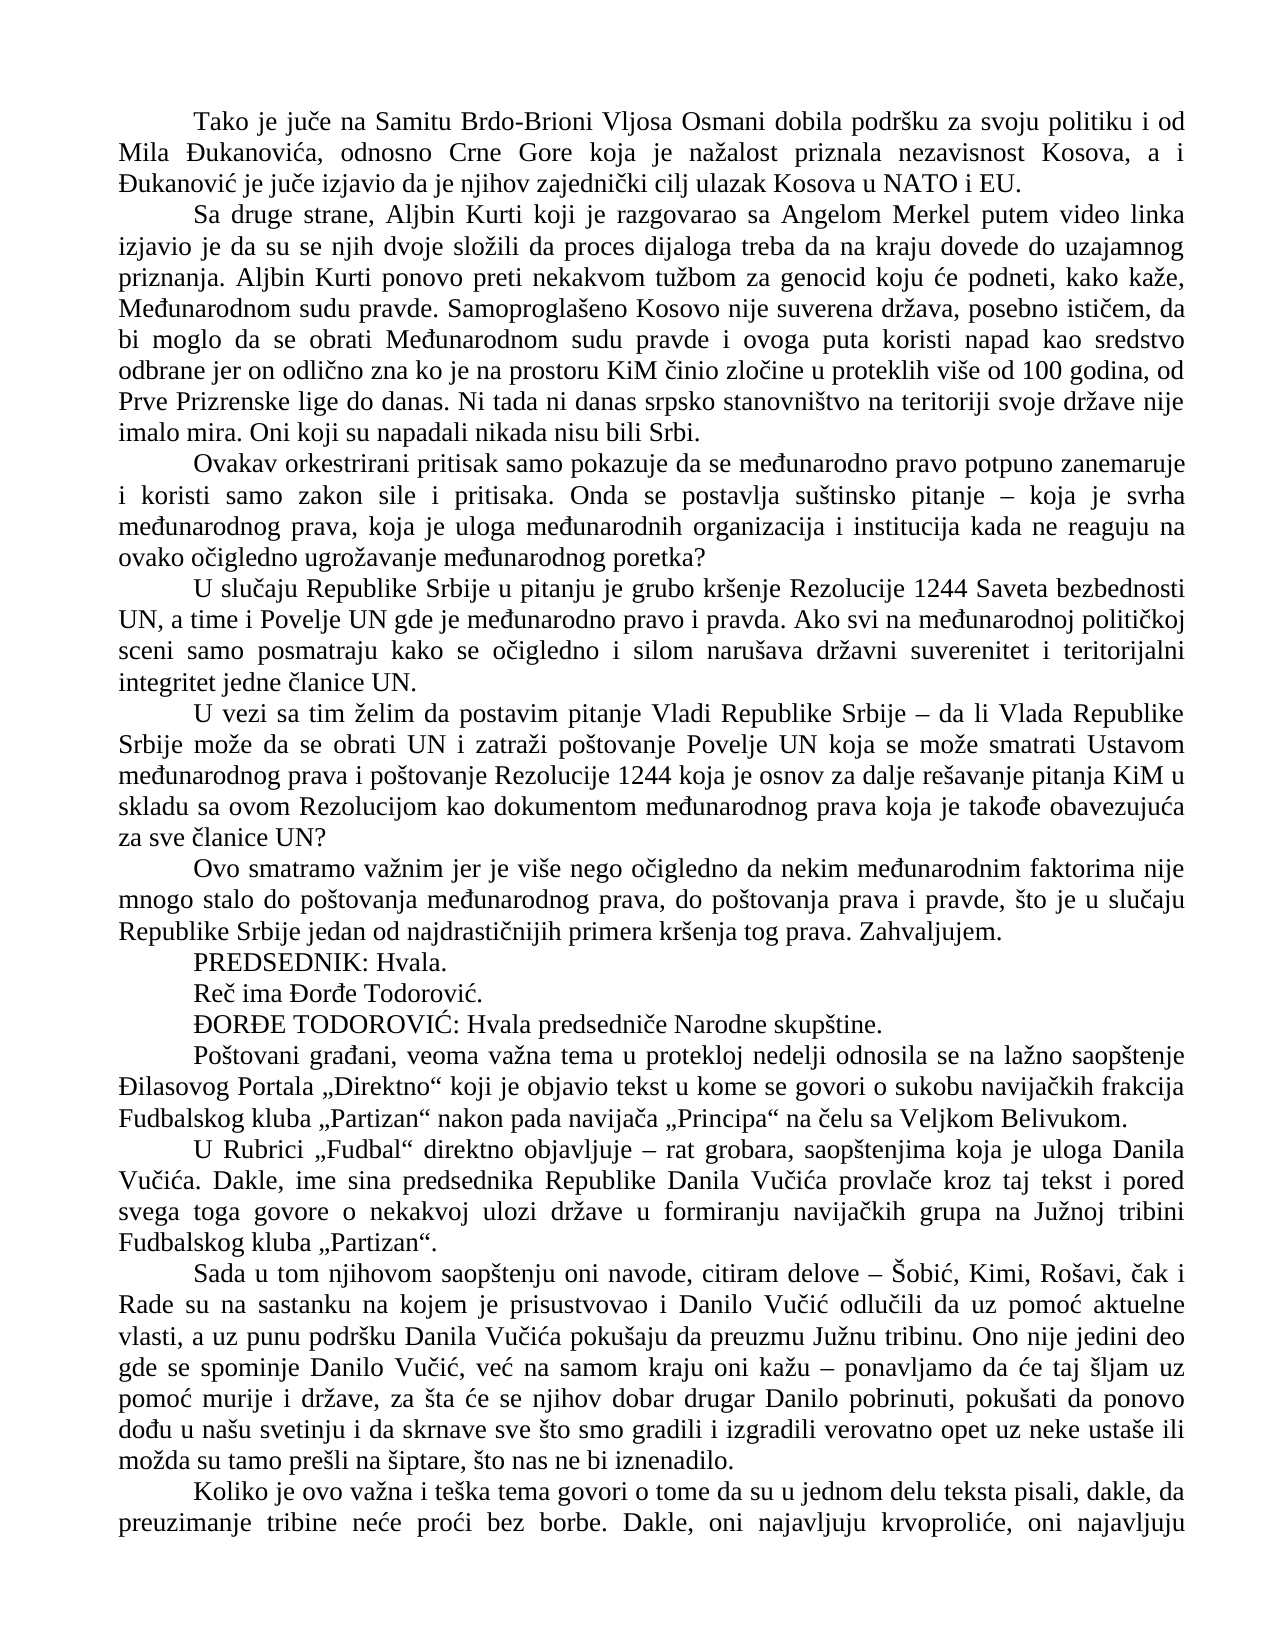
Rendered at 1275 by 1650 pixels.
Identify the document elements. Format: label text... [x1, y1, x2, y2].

text Ovo smatramo važnim jer je više nego očigledno da nekim međunarodnim faktorima nije mnogo stalo do poštovanja međunarodnog prava, do poštovanja prava i pravde, što je u slučaju Republike Srbije jedan od najdrastičnijih primera kršenja tog prava. Zahvaljujem. [118, 852, 1186, 946]
text PREDSEDNIK: Hvala. [118, 946, 1186, 977]
text U vezi sa tim želim da postavim pitanje Vladi Republike Srbije – da li Vlada Republike Srbije može da se obrati UN i zatraži poštovanje Povelje UN koja se može smatrati Ustavom međunarodnog prava i poštovanje Rezolucije 1244 koja je osnov za dalje rešavanje pitanja KiM u skladu sa ovom Rezolucijom kao dokumentom međunarodnog prava koja je takođe obavezujuća za sve članice UN? [118, 697, 1186, 852]
text U Rubrici „Fudbal“ direktno objavljuje – rat grobara, saopštenjima koja je uloga Danila Vučića. Dakle, ime sina predsednika Republike Danila Vučića provlače kroz taj tekst i pored svega toga govore o nekakvoj ulozi države u formiranju navijačkih grupa na Južnoj tribini Fudbalskog kluba „Partizan“. [118, 1133, 1186, 1257]
text Poštovani građani, veoma važna tema u protekloj nedelji odnosila se na lažno saopštenje Đilasovog Portala „Direktno“ koji je objavio tekst u kome se govori o sukobu navijačkih frakcija Fudbalskog kluba „Partizan“ nakon pada navijača „Principa“ na čelu sa Veljkom Belivukom. [118, 1039, 1186, 1133]
text Tako je juče na Samitu Brdo-Brioni Vljosa Osmani dobila podršku za svoju politiku i od Mila Đukanovića, odnosno Crne Gore koja je nažalost priznala nezavisnost Kosova, a i Đukanović je juče izjavio da je njihov zajednički cilj ulazak Kosova u NATO i EU. [118, 105, 1186, 198]
text Reč ima Đorđe Todorović. [118, 977, 1186, 1008]
text Sada u tom njihovom saopštenju oni navode, citiram delove – Šobić, Kimi, Rošavi, čak i Rade su na sastanku na kojem je prisustvovao i Danilo Vučić odlučili da uz pomoć aktuelne vlasti, a uz punu podršku Danila Vučića pokušaju da preuzmu Južnu tribinu. Ono nije jedini deo gde se spominje Danilo Vučić, već na samom kraju oni kažu – ponavljamo da će taj šljam uz pomoć murije i države, za šta će se njihov dobar drugar Danilo pobrinuti, pokušati da ponovo dođu u našu svetinju i da skrnave sve što smo gradili i izgradili verovatno opet uz neke ustaše ili možda su tamo prešli na šiptare, što nas ne bi iznenadilo. [118, 1257, 1186, 1475]
text U slučaju Republike Srbije u pitanju je grubo kršenje Rezolucije 1244 Saveta bezbednosti UN, a time i Povelje UN gde je međunarodno pravo i pravda. Ako svi na međunarodnoj političkoj sceni samo posmatraju kako se očigledno i silom narušava državni suverenitet i teritorijalni integritet jedne članice UN. [118, 572, 1186, 697]
text ĐORĐE TODOROVIĆ: Hvala predsedniče Narodne skupštine. [118, 1008, 1186, 1039]
text Sa druge strane, Aljbin Kurti koji je razgovarao sa Angelom Merkel putem video linka izjavio je da su se njih dvoje složili da proces dijaloga treba da na kraju dovede do uzajamnog priznanja. Aljbin Kurti ponovo preti nekakvom tužbom za genocid koju će podneti, kako kaže, Međunarodnom sudu pravde. Samoproglašeno Kosovo nije suverena država, posebno ističem, da bi moglo da se obrati Međunarodnom sudu pravde i ovoga puta koristi napad kao sredstvo odbrane jer on odlično zna ko je na prostoru KiM činio zločine u proteklih više od 100 godina, od Prve Prizrenske lige do danas. Ni tada ni danas srpsko stanovništvo na teritoriji svoje države nije imalo mira. Oni koji su napadali nikada nisu bili Srbi. [118, 198, 1186, 448]
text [118, 1475, 1186, 1538]
text Ovakav orkestrirani pritisak samo pokazuje da se međunarodno pravo potpuno zanemaruje i koristi samo zakon sile i pritisaka. Onda se postavlja suštinsko pitanje – koja je svrha međunarodnog prava, koja je uloga međunarodnih organizacija i institucija kada ne reaguju na ovako očigledno ugrožavanje međunarodnog poretka? [118, 448, 1186, 572]
